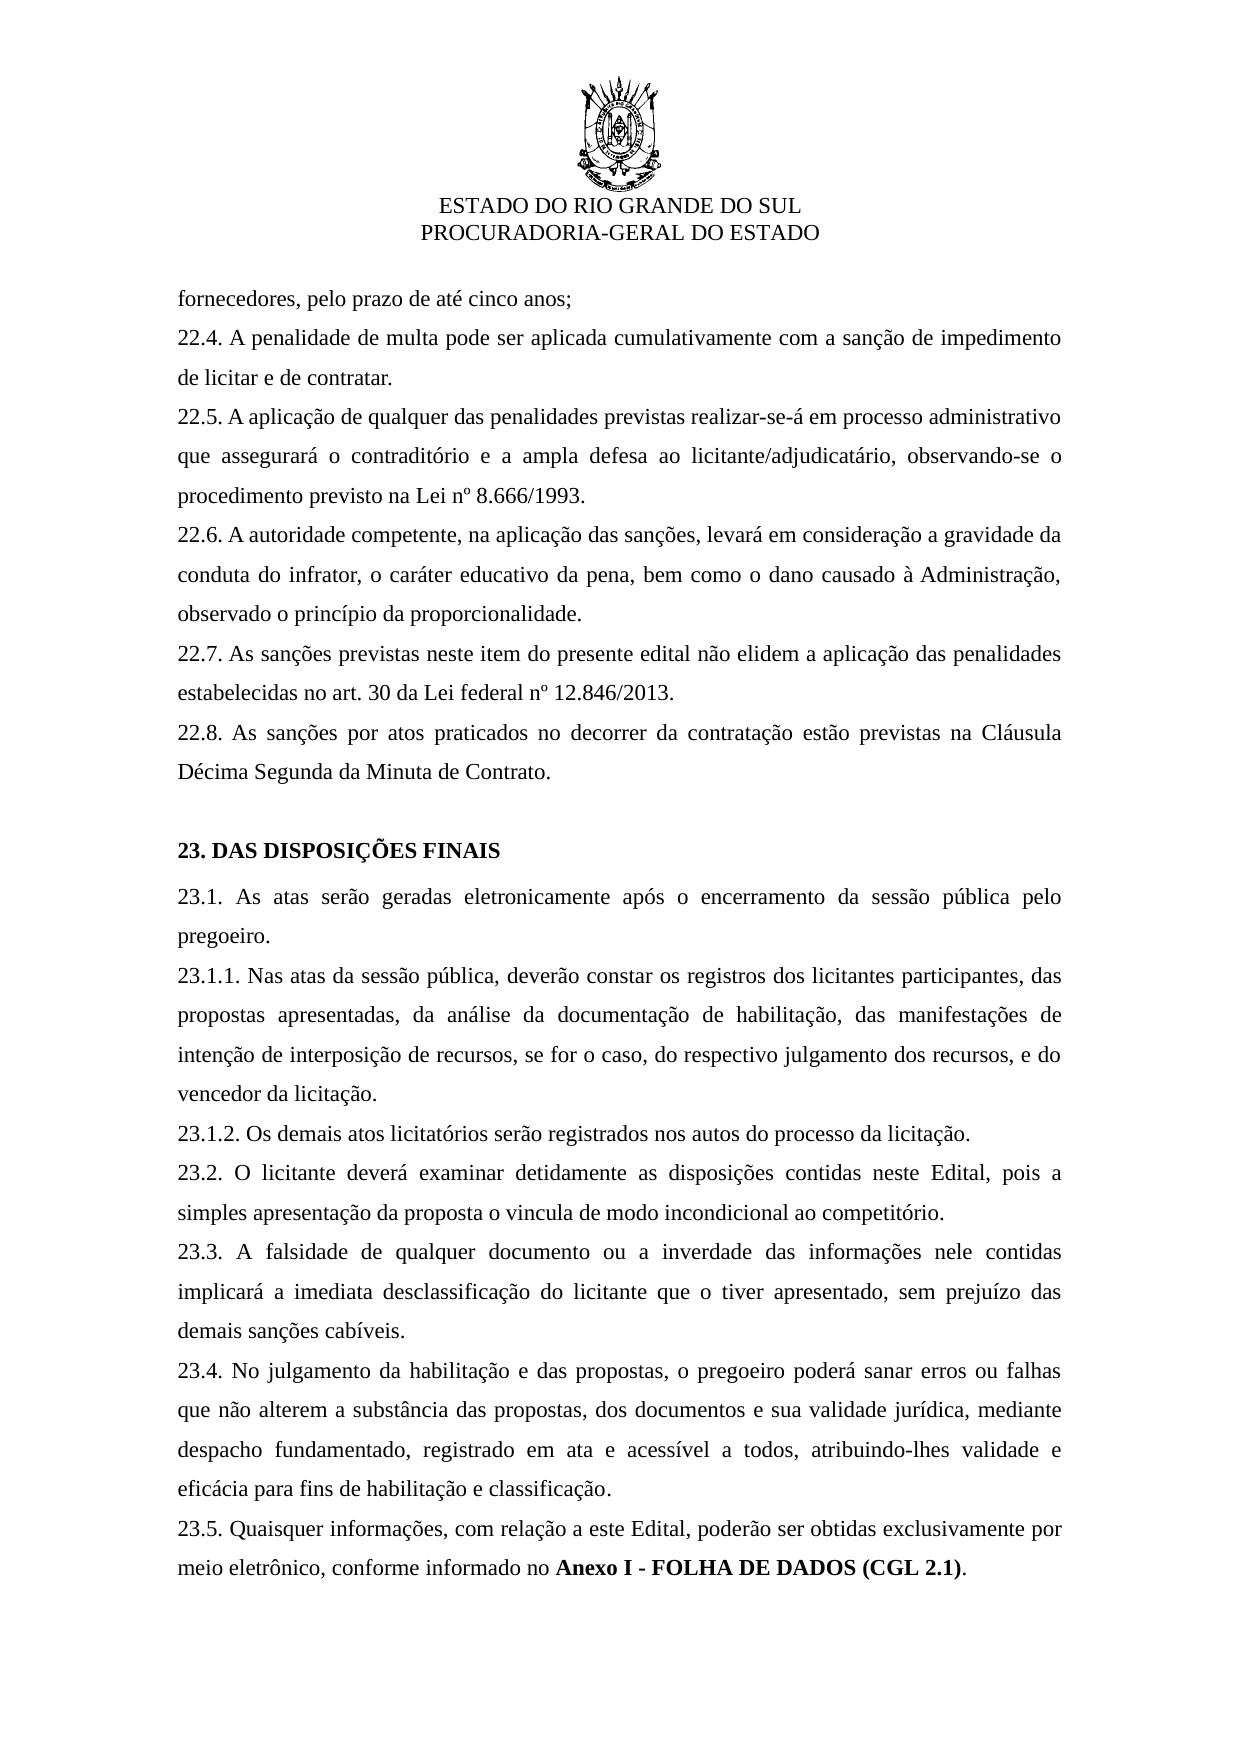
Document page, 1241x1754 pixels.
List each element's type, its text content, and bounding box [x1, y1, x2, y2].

text 22.7. As sanções previstas neste item do presente edital não elidem a aplicação das penalidades estabelecidas no art. 30 da Lei federal nº 12.846/2013. [177, 640, 1063, 706]
text 23.2. O licitante deverá examinar detidamente as disposições contidas neste Edital, pois a simples apresentação da proposta o vincula de modo incondicional ao competitório. [177, 1159, 1063, 1225]
picture [576, 73, 664, 193]
text 23.1.2. Os demais atos licitatórios serão registrados nos autos do processo da licitação. [177, 1120, 1063, 1146]
text 22.6. A autoridade competente, na aplicação das sanções, levará em consideração a gravidade da conduta do infrator, o caráter educativo da pena, bem como o dano causado à Administração, observado o princípio da proporcionalidade. [177, 521, 1063, 627]
text 22.8. As sanções por atos praticados no decorrer da contratação estão previstas na Cláusula Décima Segunda da Minuta de Contrato. [177, 719, 1063, 785]
text 22.3.2. impedimento de licitar e de contratar com o Estado e descredenciamento no cadastro de fornecedores, pelo prazo de até cinco anos; [177, 284, 1063, 311]
text 22.5. A aplicação de qualquer das penalidades previstas realizar-se-á em processo administrativo que assegurará o contraditório e a ampla defesa ao licitante/adjudicatário, observando-se o procedimento previsto na Lei nº 8.666/1993. [177, 403, 1063, 508]
text 23.1.1. Nas atas da sessão pública, deverão constar os registros dos licitantes participantes, das propostas apresentadas, da análise da documentação de habilitação, das manifestações de intenção de interposição de recursos, se for o caso, do respectivo julgamento dos recursos, e do vencedor da licitação. [177, 962, 1063, 1107]
text 23.5. Quaisquer informações, com relação a este Edital, poderão ser obtidas exclusivamente por meio eletrônico, conforme informado no Anexo I - FOLHA DE DADOS (CGL 2.1). [177, 1515, 1063, 1581]
text 23.1. As atas serão geradas eletronicamente após o encerramento da sessão pública pelo pregoeiro. [177, 883, 1063, 949]
text 23.4. No julgamento da habilitação e das propostas, o pregoeiro poderá sanar erros ou falhas que não alterem a substância das propostas, dos documentos e sua validade jurídica, mediante despacho fundamentado, registrado em ata e acessível a todos, atribuindo-lhes validade e eficácia para fins de habilitação e classificação. [177, 1357, 1063, 1502]
text 23.3. A falsidade de qualquer documento ou a inverdade das informações nele contidas implicará a imediata desclassificação do licitante que o tiver apresentado, sem prejuízo das demais sanções cabíveis. [177, 1238, 1063, 1344]
text 22.4. A penalidade de multa pode ser aplicada cumulativamente com a sanção de impedimento de licitar e de contratar. [177, 324, 1063, 390]
subtitle 23. DAS DISPOSIÇÕES FINAIS [177, 837, 1063, 864]
